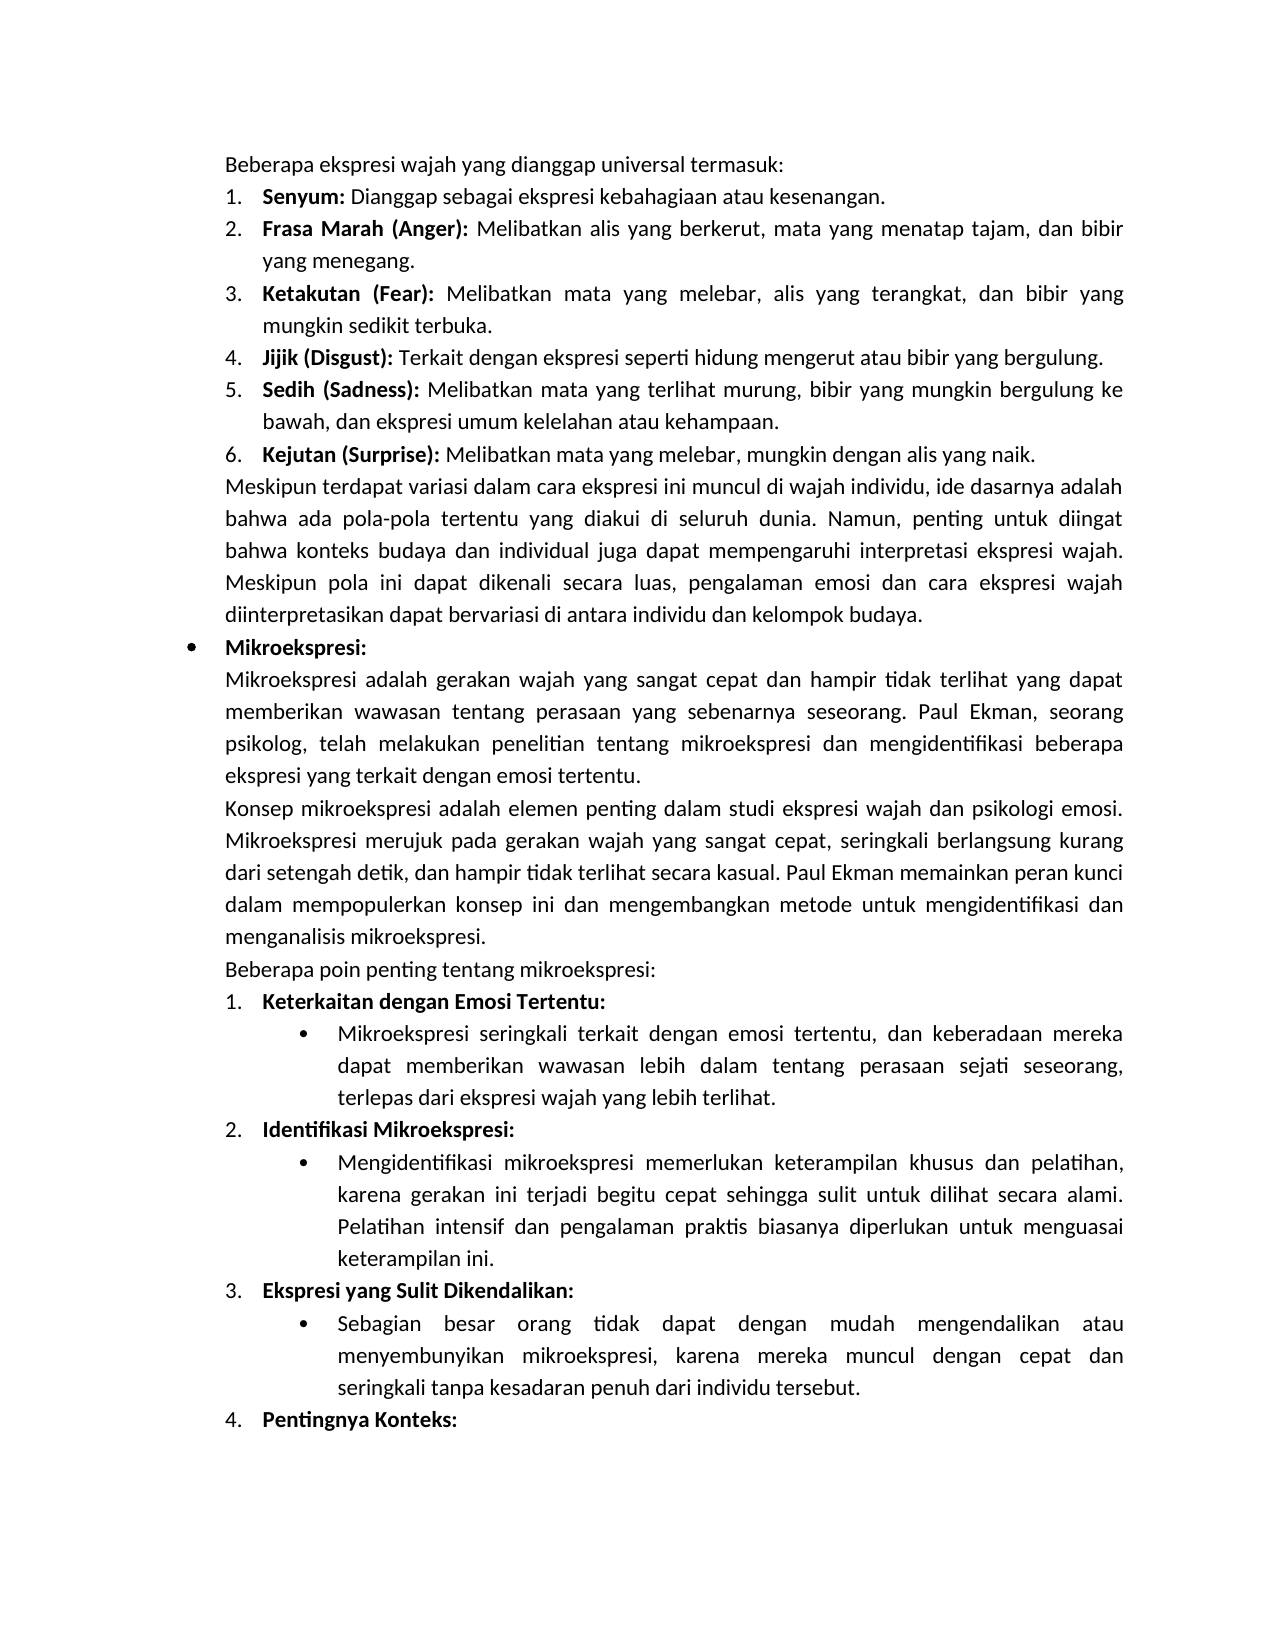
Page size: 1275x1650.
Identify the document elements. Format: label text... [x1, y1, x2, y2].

list Ketakutan (Fear): Melibatkan mata yang melebar, alis yang terangkat, dan bibir yang mungkin sedikit terbuka. [225, 279, 1125, 339]
list Jijik (Disgust): Terkait dengan ekspresi seperti hidung mengerut atau bibir yang bergulung. [225, 343, 1125, 371]
list Senyum: Dianggap sebagai ekspresi kebahagiaan atau kesenangan. [225, 182, 1125, 210]
list Ekspresi yang Sulit Dikendalikan: [225, 1277, 1125, 1304]
list Pentingnya Konteks: [225, 1405, 1125, 1433]
list Mengidentifikasi mikroekspresi memerlukan keterampilan khusus dan pelatihan, karena gerakan ini terjadi begitu cepat sehingga sulit untuk dilihat secara alami. Pelatihan intensif dan pengalaman praktis biasanya diperlukan untuk menguasai keterampilan ini. [300, 1148, 1125, 1272]
list Meskipun terdapat variasi dalam cara ekspresi ini muncul di wajah individu, ide dasarnya adalah bahwa ada pola-pola tertentu yang diakui di seluruh dunia. Namun, penting untuk diingat bahwa konteks budaya dan individual juga dapat mempengaruhi interpretasi ekspresi wajah. Meskipun pola ini dapat dikenali secara luas, pengalaman emosi dan cara ekspresi wajah diinterpretasikan dapat bervariasi di antara individu dan kelompok budaya. [225, 472, 1125, 629]
list Kejutan (Surprise): Melibatkan mata yang melebar, mungkin dengan alis yang naik. [225, 440, 1125, 468]
list Mikroekspresi: [187, 633, 1125, 661]
list Konsep mikroekspresi adalah elemen penting dalam studi ekspresi wajah dan psikologi emosi. Mikroekspresi merujuk pada gerakan wajah yang sangat cepat, seringkali berlangsung kurang dari setengah detik, dan hampir tidak terlihat secara kasual. Paul Ekman memainkan peran kunci dalam mempopulerkan konsep ini dan mengembangkan metode untuk mengidentifikasi dan menganalisis mikroekspresi. [225, 794, 1125, 951]
list Beberapa poin penting tentang mikroekspresi: [225, 955, 1125, 983]
list Frasa Marah (Anger): Melibatkan alis yang berkerut, mata yang menatap tajam, dan bibir yang menegang. [225, 214, 1125, 274]
list Sedih (Sadness): Melibatkan mata yang terlihat murung, bibir yang mungkin bergulung ke bawah, dan ekspresi umum kelelahan atau kehampaan. [225, 375, 1125, 436]
list Mikroekspresi adalah gerakan wajah yang sangat cepat dan hampir tidak terlihat yang dapat memberikan wawasan tentang perasaan yang sebenarnya seseorang. Paul Ekman, seorang psikolog, telah melakukan penelitian tentang mikroekspresi dan mengidentifikasi beberapa ekspresi yang terkait dengan emosi tertentu. [225, 665, 1125, 789]
list Beberapa ekspresi wajah yang dianggap universal termasuk: [225, 150, 1125, 178]
list Keterkaitan dengan Emosi Tertentu: [225, 987, 1125, 1015]
list Sebagian besar orang tidak dapat dengan mudah mengendalikan atau menyembunyikan mikroekspresi, karena mereka muncul dengan cepat dan seringkali tanpa kesadaran penuh dari individu tersebut. [300, 1309, 1125, 1401]
list Mikroekspresi seringkali terkait dengan emosi tertentu, dan keberadaan mereka dapat memberikan wawasan lebih dalam tentang perasaan sejati seseorang, terlepas dari ekspresi wajah yang lebih terlihat. [300, 1019, 1125, 1111]
list Identifikasi Mikroekspresi: [225, 1116, 1125, 1144]
